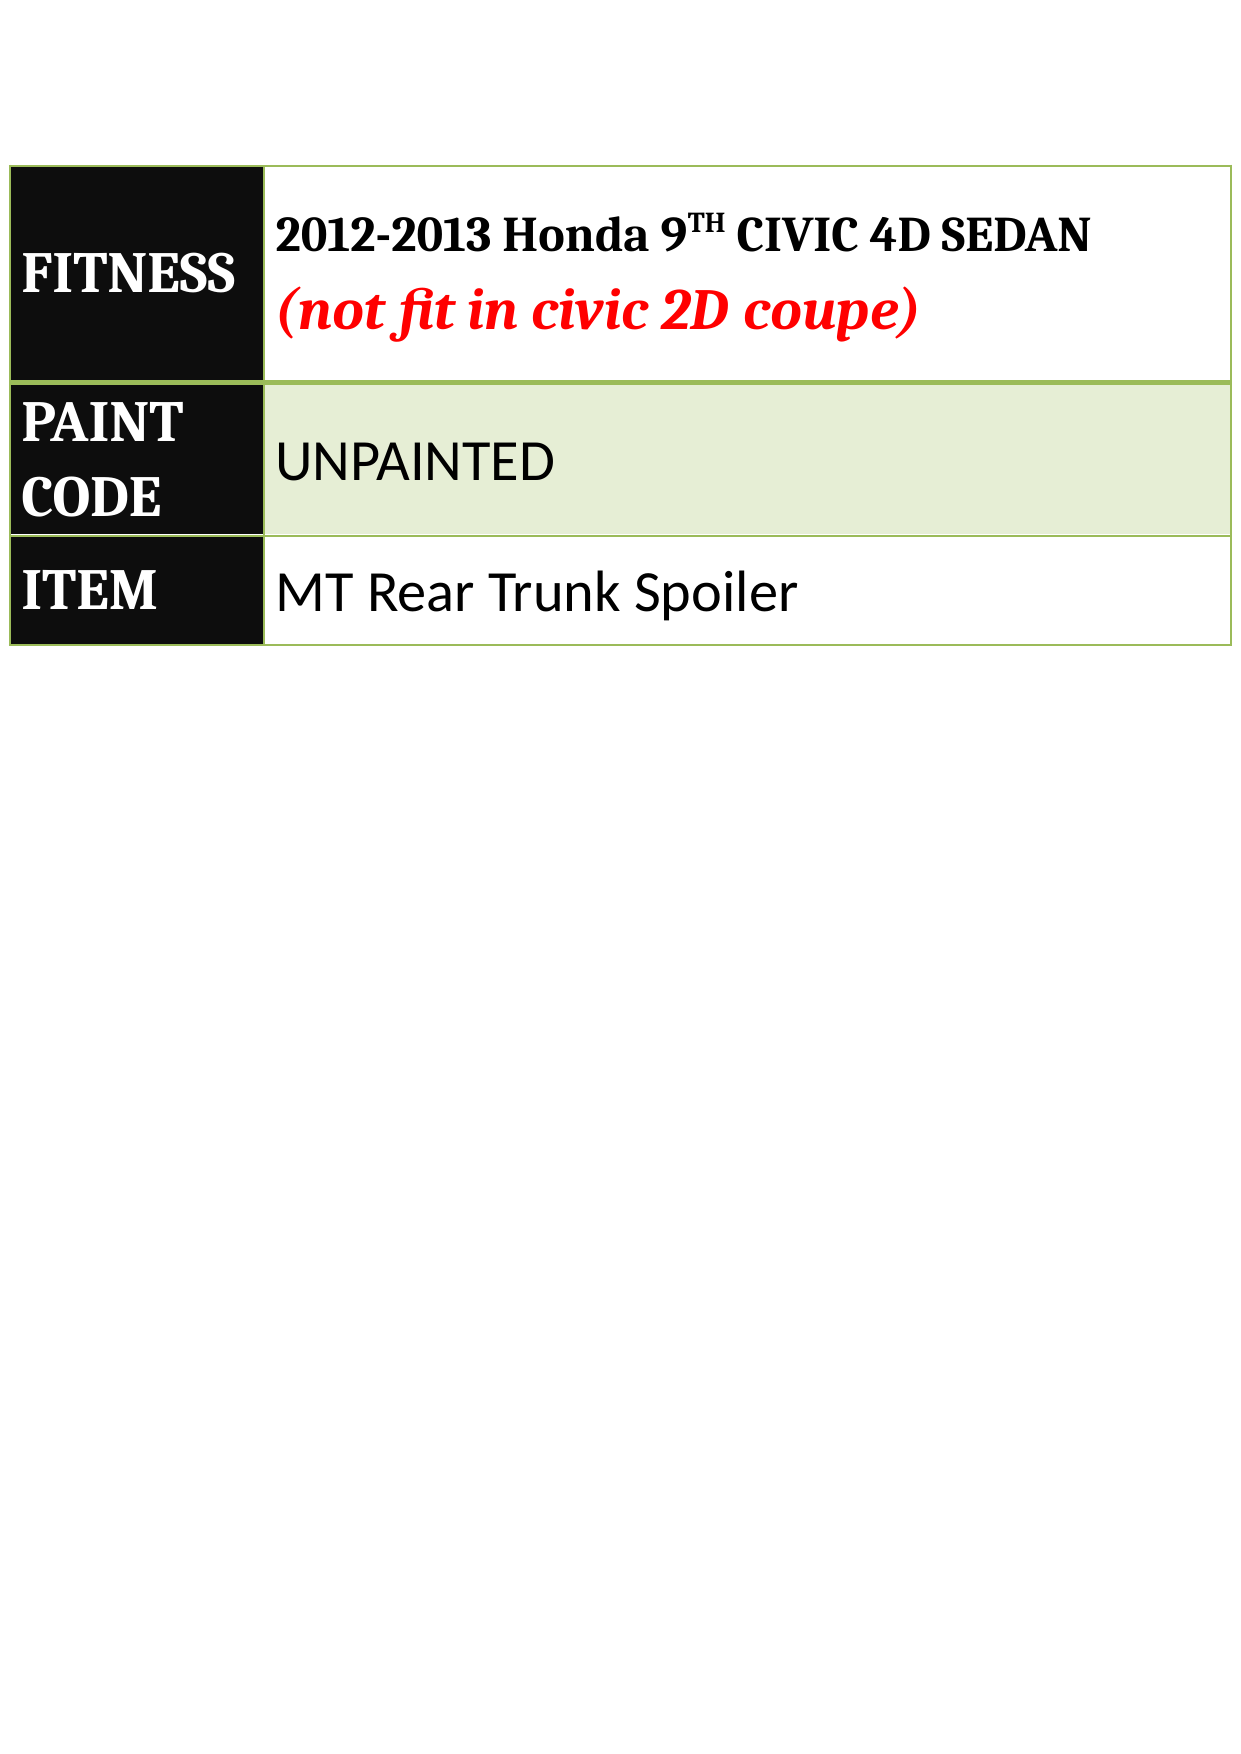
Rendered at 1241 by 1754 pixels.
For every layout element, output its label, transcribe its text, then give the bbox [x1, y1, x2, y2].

table_cell ITEM [11, 537, 263, 644]
table_header FITNESS [11, 167, 263, 380]
table_cell PAINT CODE [11, 385, 263, 534]
table_cell MT Rear Trunk Spoiler [265, 537, 1230, 644]
table_header 2012-2013 Honda 9TH CIVIC 4D SEDAN (not fit in civic 2D coupe) [265, 167, 1230, 380]
table_cell UNPAINTED [265, 385, 1230, 534]
